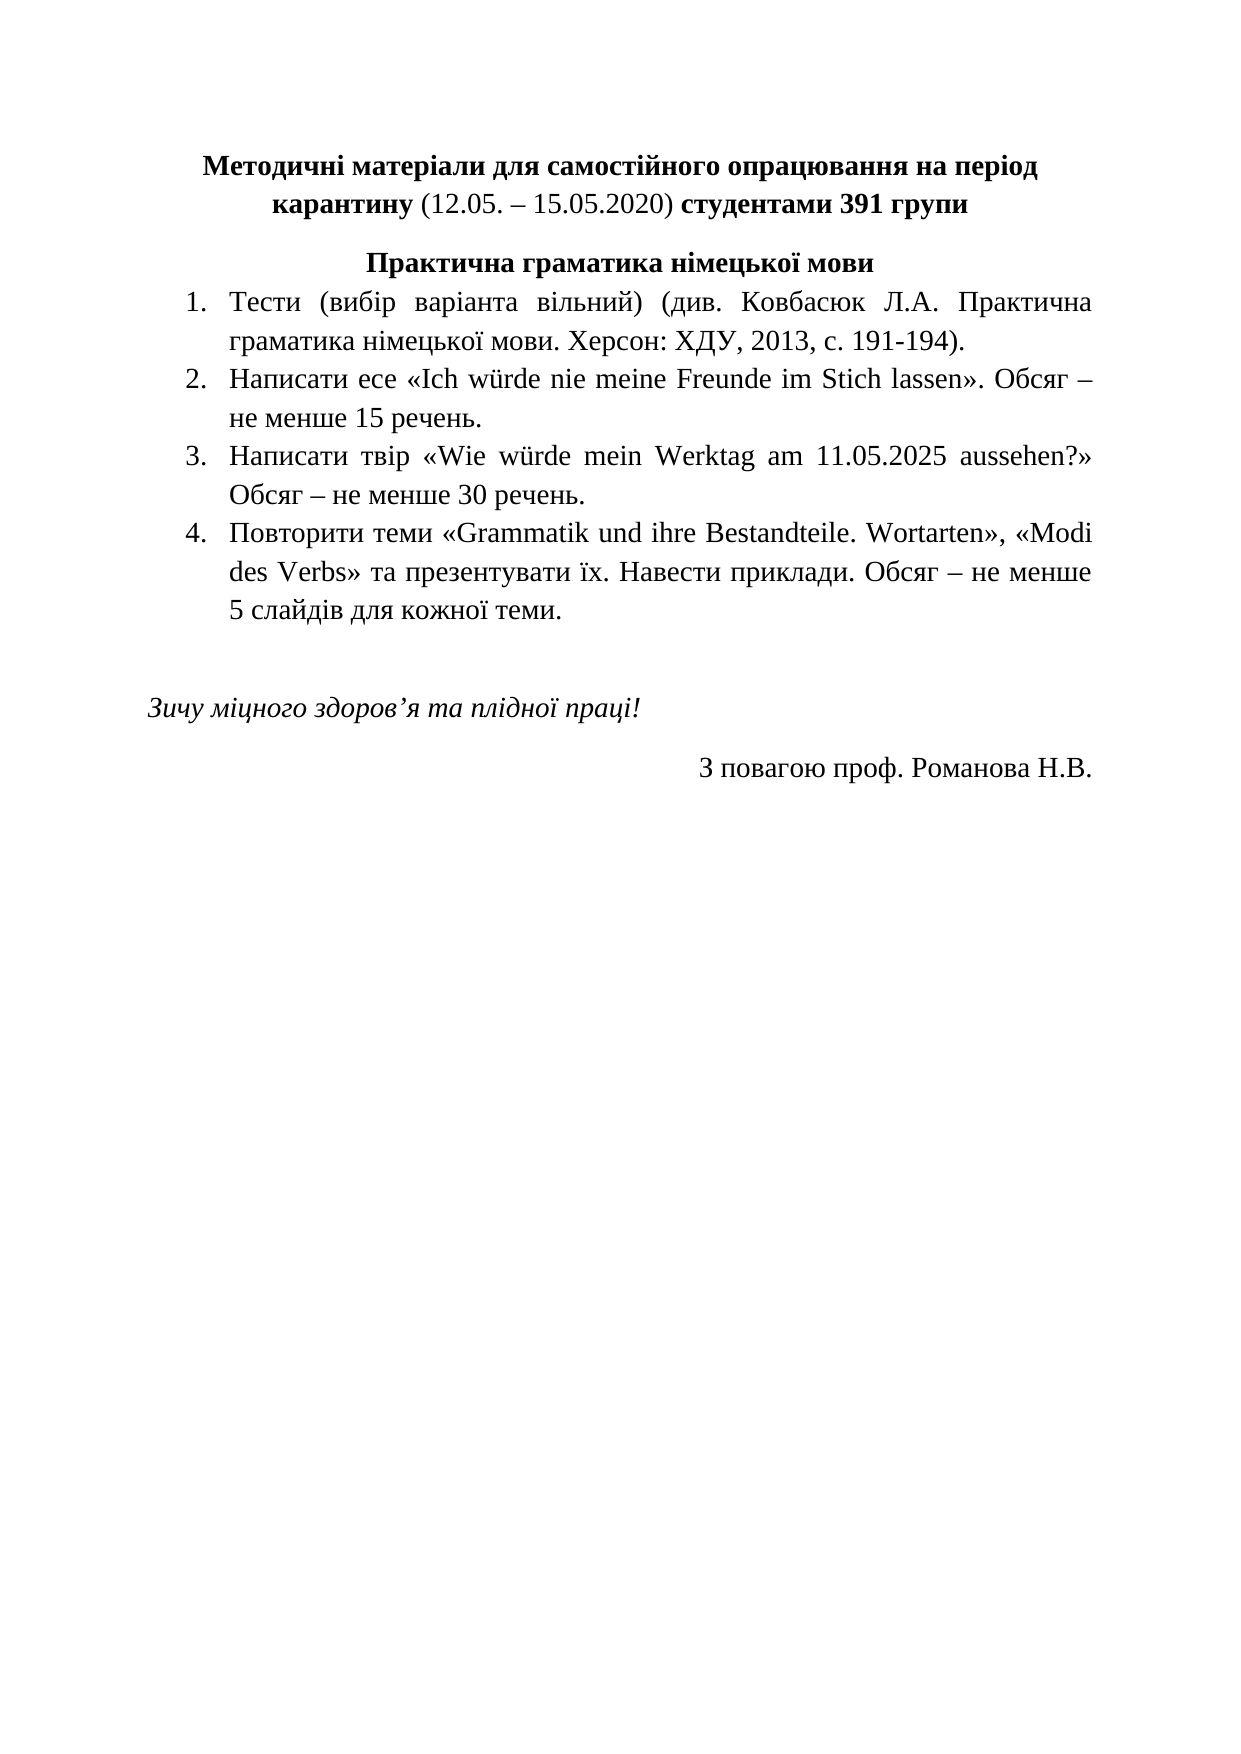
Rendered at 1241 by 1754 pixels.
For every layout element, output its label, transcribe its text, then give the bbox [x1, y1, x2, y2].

text Практична граматика німецької мови [148, 246, 1093, 279]
list Повторити теми «Grammatik und ihre Bestandteile. Wortarten», «Modi des Verbs» та презентувати їх. Навести приклади. Обсяг – не менше 5 слайдів для кожної теми. [185, 515, 1093, 626]
text Методичні матеріали для самостійного опрацювання на період карантину (12.05. – 15.05.2020) студентами 391 групи [148, 148, 1093, 220]
list Тести (вибір варіанта вільний) (див. Ковбасюк Л.А. Практична граматика німецької мови. Херсон: ХДУ, 2013, с. 191-194). [185, 284, 1093, 356]
text З повагою проф. Романова Н.В. [148, 750, 1093, 783]
list Написати твір «Wie würde mein Werktag am 11.05.2025 aussehen?» Обсяг – не менше 30 речень. [185, 438, 1093, 510]
list Написати есе «Ich würde nie meine Freunde im Stich lassen». Обсяг – не менше 15 речень. [185, 361, 1093, 433]
text Зичу міцного здоров’я та плідної праці! [148, 690, 1093, 724]
